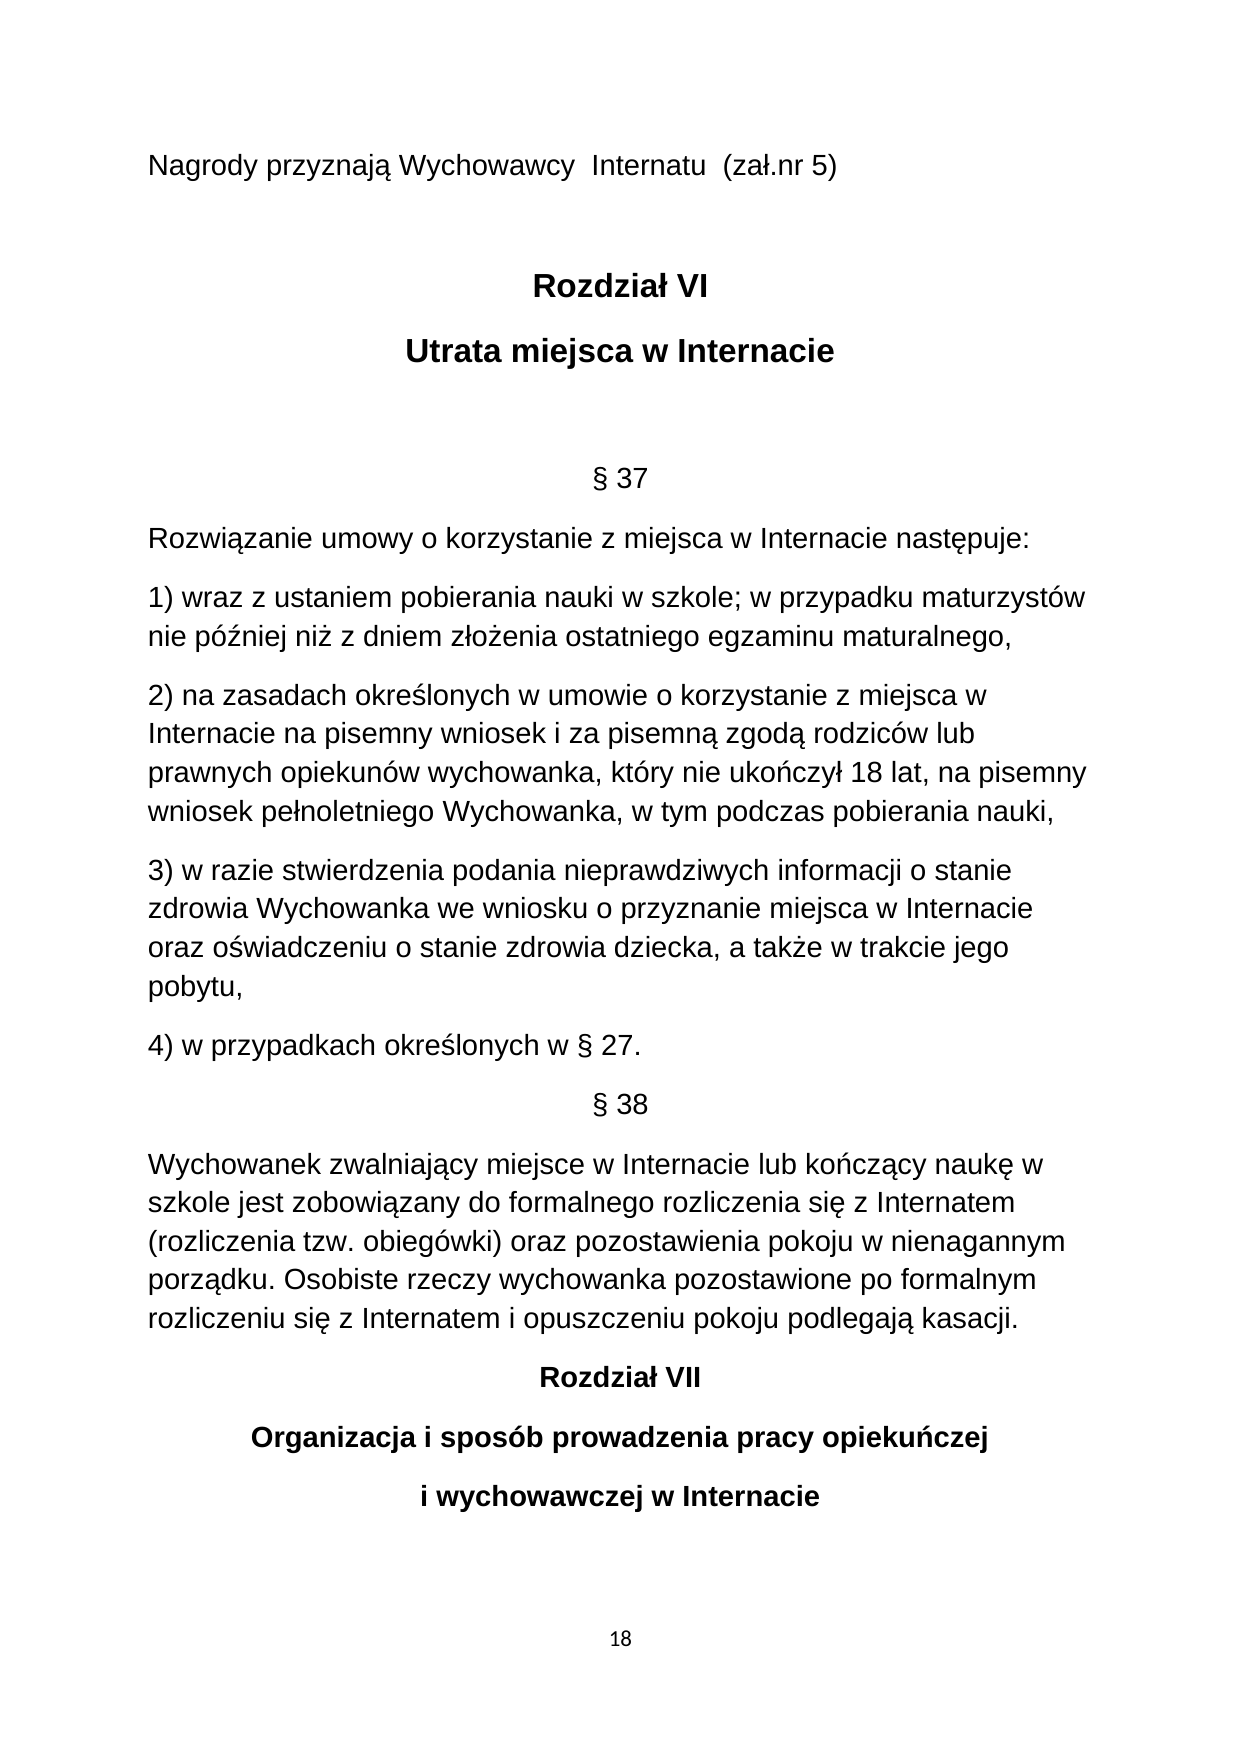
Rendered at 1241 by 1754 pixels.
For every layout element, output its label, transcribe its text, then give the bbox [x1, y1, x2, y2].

text Utrata miejsca w Internacie [148, 331, 1093, 370]
text 4) w przypadkach określonych w § 27. [148, 1028, 1093, 1062]
text § 38 [148, 1087, 1093, 1121]
text Rozdział VII [148, 1360, 1093, 1394]
text Nagrody przyznają Wychowawcy Internatu (zał.nr 5) [148, 148, 1093, 181]
text i wychowawczej w Internacie [148, 1479, 1093, 1513]
text § 37 [148, 461, 1093, 495]
text 3) w razie stwierdzenia podania nieprawdziwych informacji o stanie zdrowia Wychowanka we wniosku o przyznanie miejsca w Internacie oraz oświadczeniu o stanie zdrowia dziecka, a także w trakcie jego pobytu, [148, 853, 1093, 1002]
text Wychowanek zwalniający miejsce w Internacie lub kończący naukę w szkole jest zobowiązany do formalnego rozliczenia się z Internatem (rozliczenia tzw. obiegówki) oraz pozostawienia pokoju w nienagannym porządku. Osobiste rzeczy wychowanka pozostawione po formalnym rozliczeniu się z Internatem i opuszczeniu pokoju podlegają kasacji. [148, 1147, 1093, 1334]
text Organizacja i sposób prowadzenia pracy opiekuńczej [148, 1420, 1093, 1453]
text Rozwiązanie umowy o korzystanie z miejsca w Internacie następuje: [148, 521, 1093, 554]
text 2) na zasadach określonych w umowie o korzystanie z miejsca w Internacie na pisemny wniosek i za pisemną zgodą rodziców lub prawnych opiekunów wychowanka, który nie ukończył 18 lat, na pisemny wniosek pełnoletniego Wychowanka, w tym podczas pobierania nauki, [148, 678, 1093, 827]
text Rozdział VI [148, 266, 1093, 305]
text 1) wraz z ustaniem pobierania nauki w szkole; w przypadku maturzystów nie później niż z dniem złożenia ostatniego egzaminu maturalnego, [148, 580, 1093, 652]
